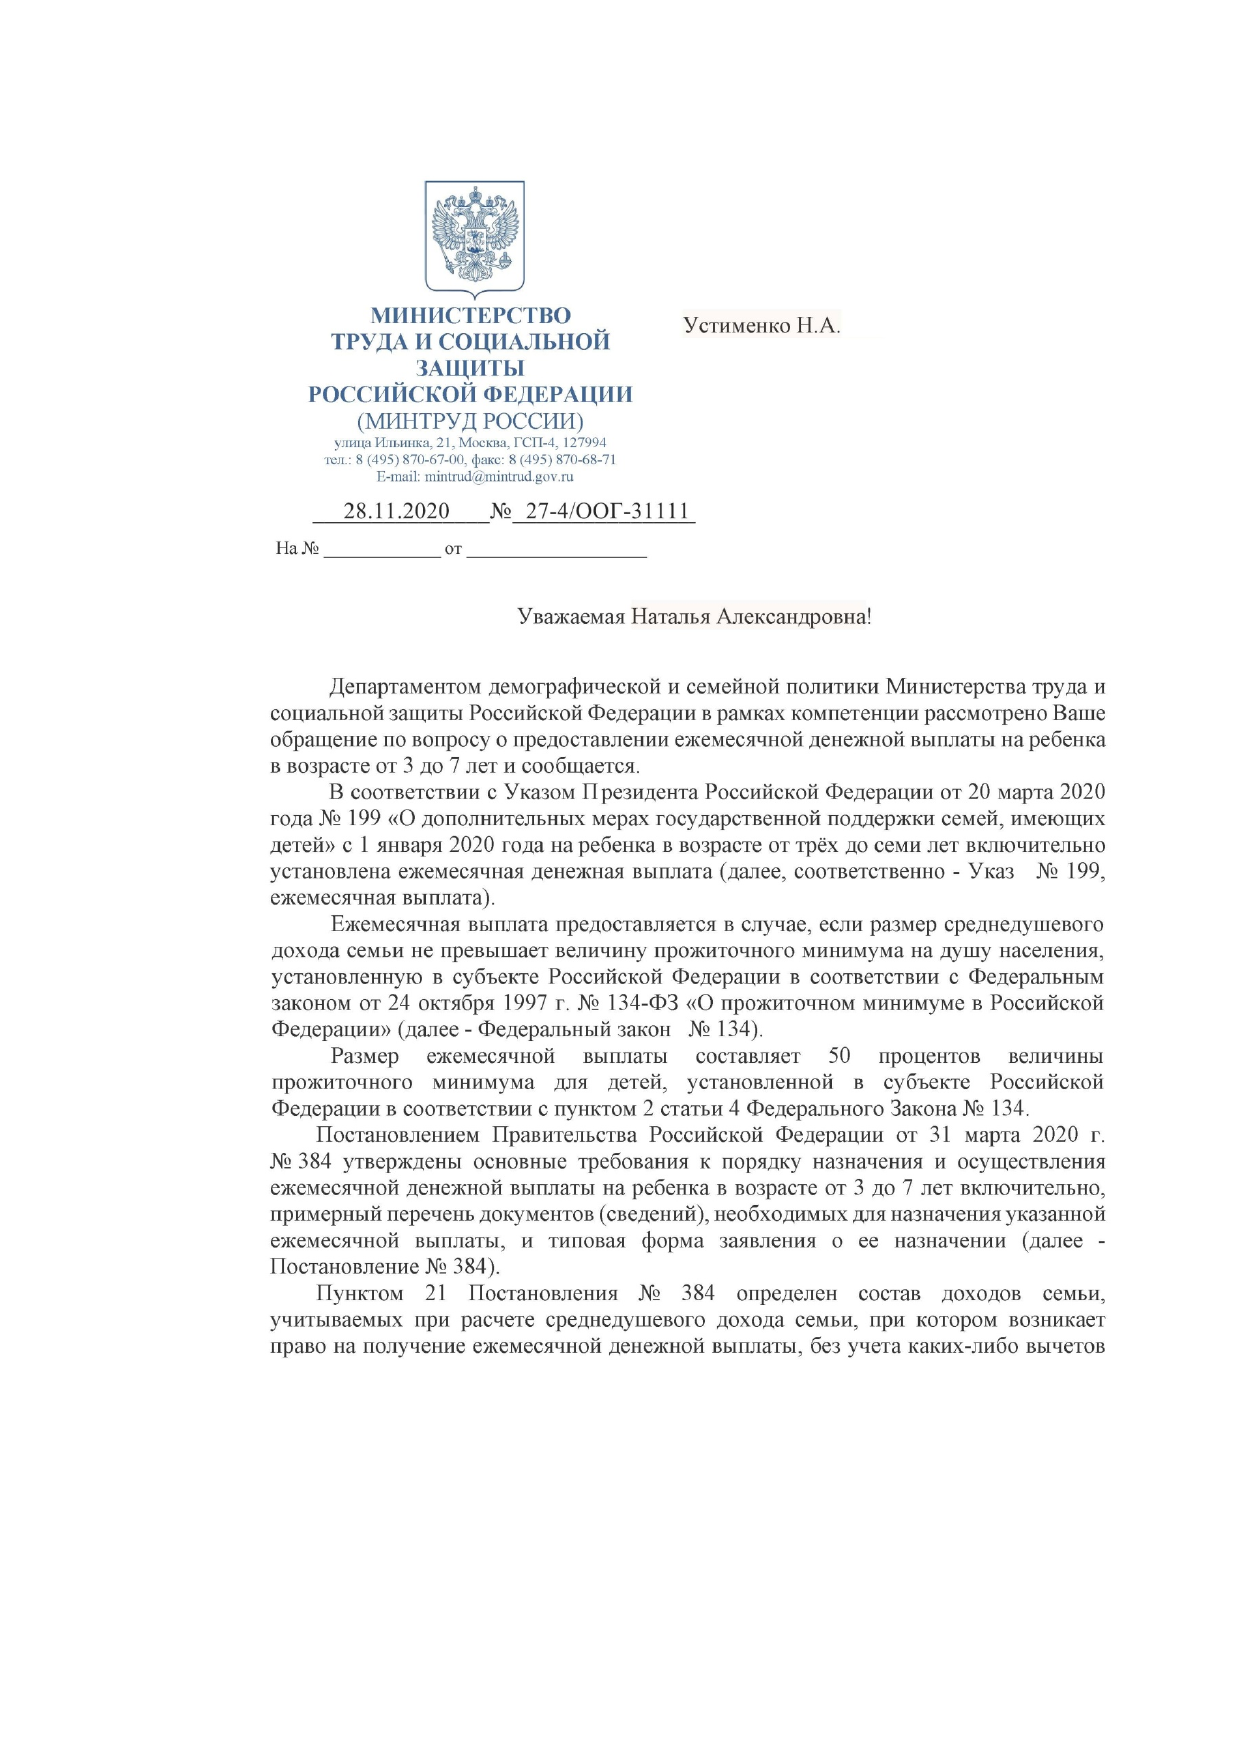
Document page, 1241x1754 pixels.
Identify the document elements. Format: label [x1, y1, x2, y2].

picture [177, 88, 1152, 1467]
